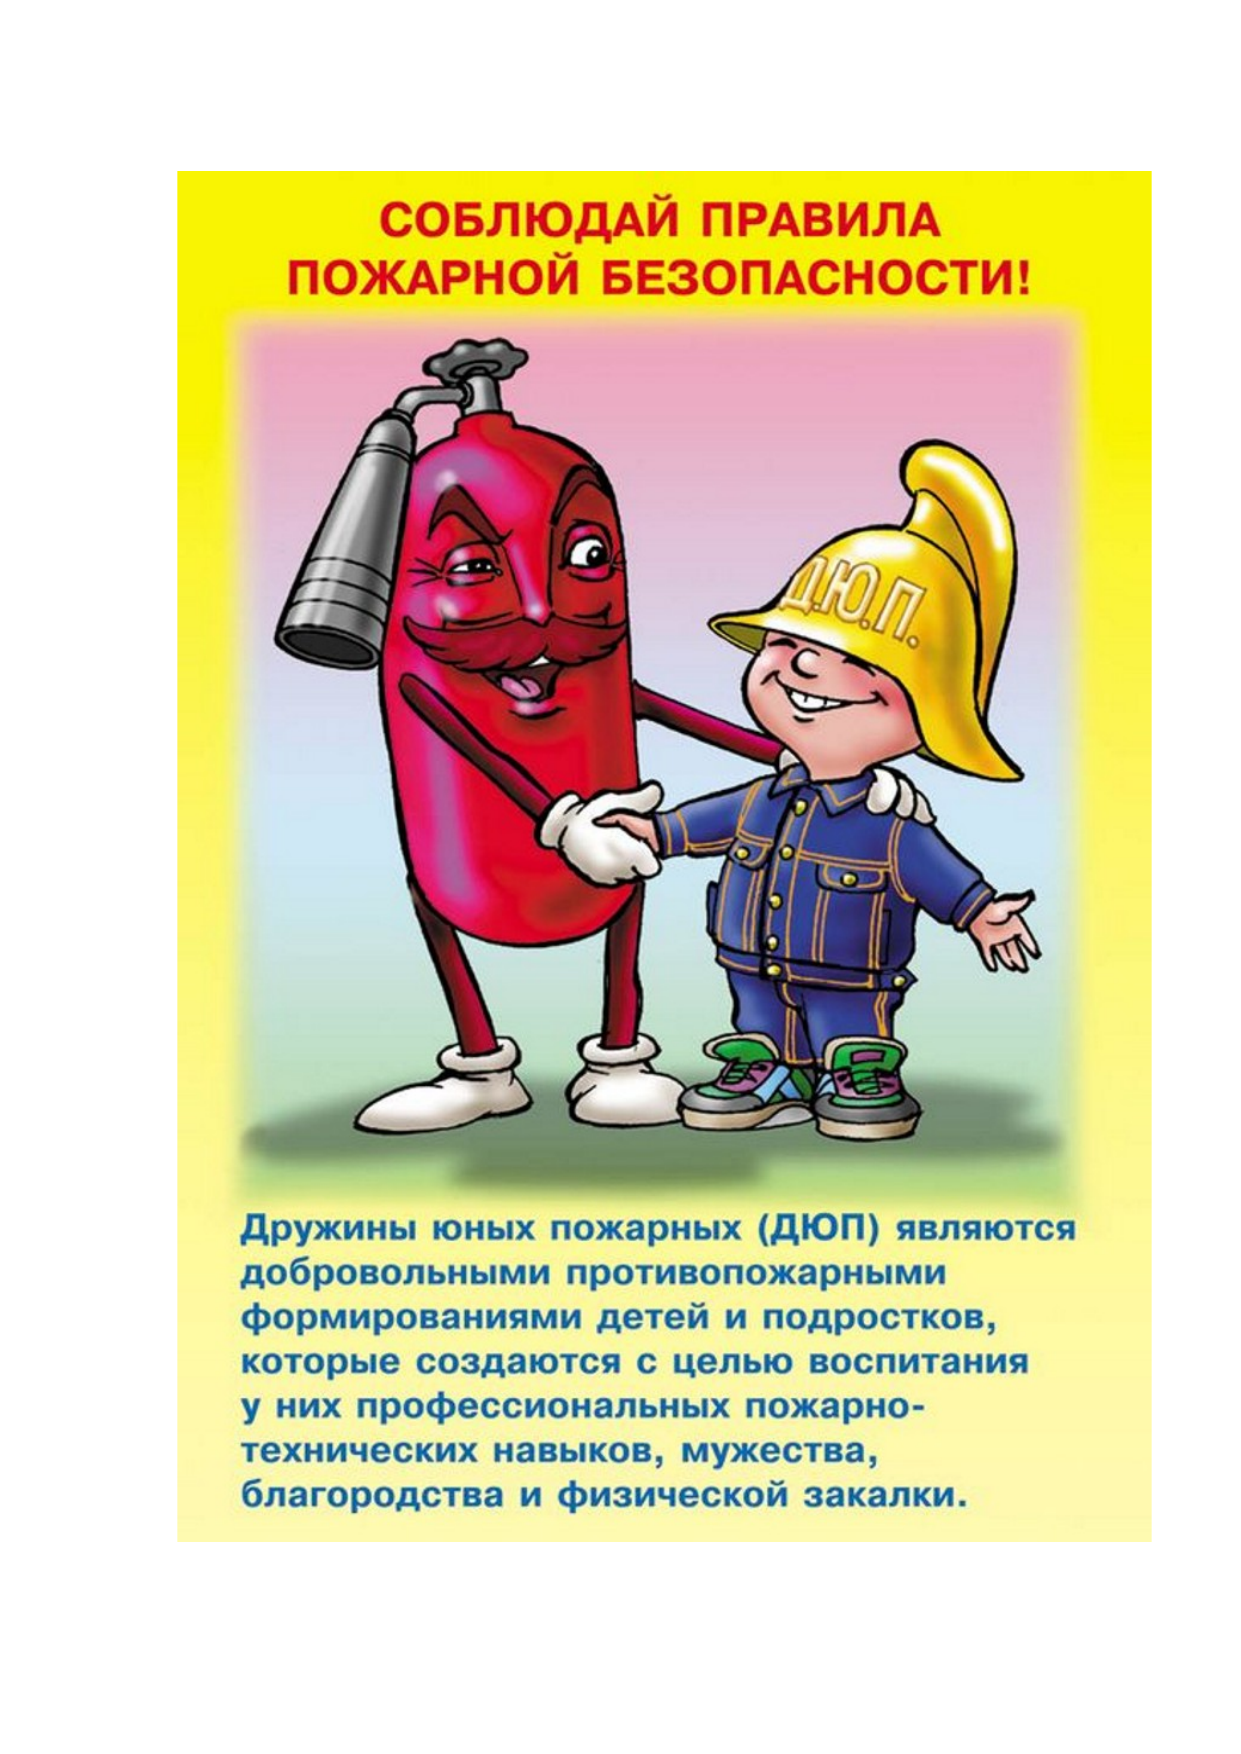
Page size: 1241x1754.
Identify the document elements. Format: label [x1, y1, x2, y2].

picture [177, 171, 1152, 1542]
